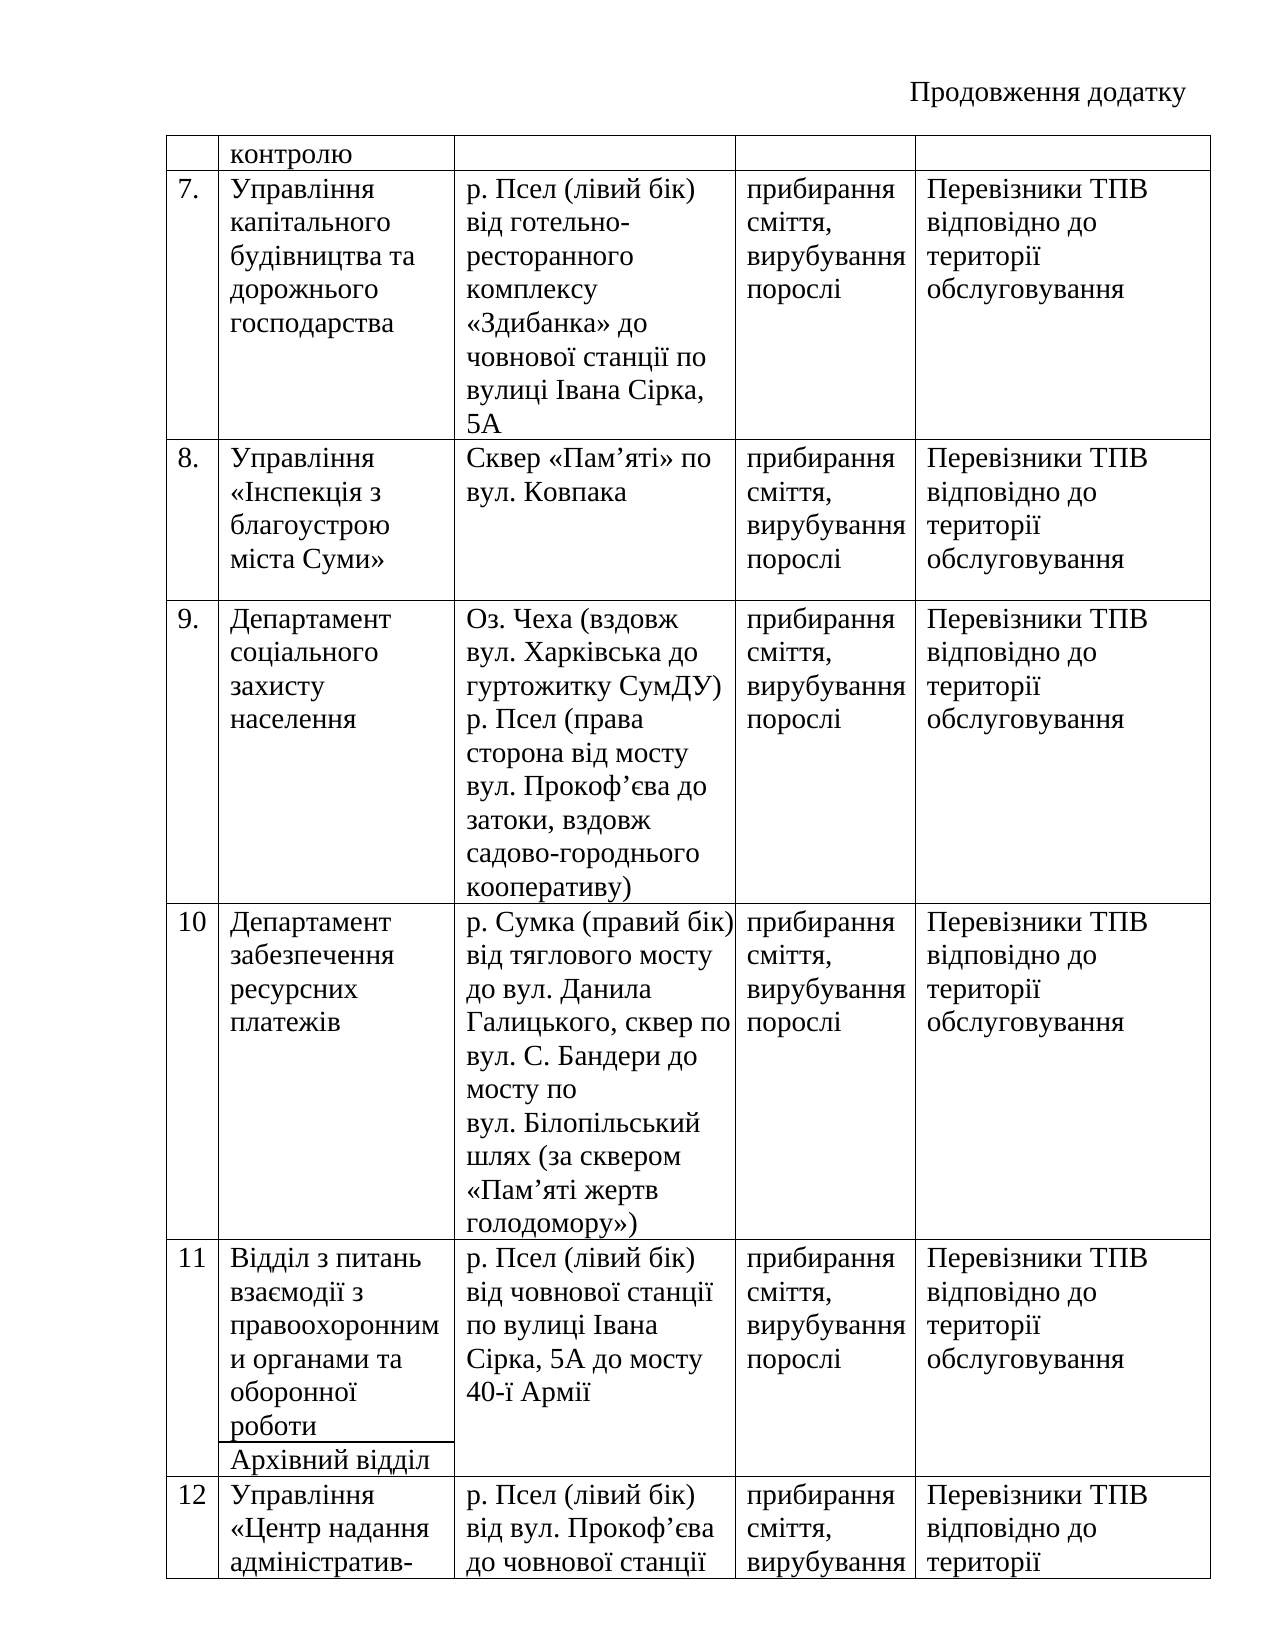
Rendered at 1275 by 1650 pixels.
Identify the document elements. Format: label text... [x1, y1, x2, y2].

table_cell 9. [167, 601, 218, 903]
table_cell р. Псел (лівий бік) від готельно-ресторанного комплексу «Здибанка» до човнової станції по вулиці Івана Сірка, 5А [455, 171, 735, 439]
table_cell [455, 1477, 735, 1578]
table_cell Управління «Інспекція з благоустрою міста Суми» [219, 440, 454, 600]
table_cell Департамент соціального захисту населення [219, 601, 454, 903]
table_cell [916, 171, 1210, 439]
table_cell 12 [167, 1477, 218, 1578]
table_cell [916, 1477, 1210, 1578]
table_cell 11 [167, 1240, 218, 1476]
table_cell [167, 171, 218, 439]
table_cell прибирання сміття, вирубування порослі [736, 440, 915, 600]
table_cell Архівний відділ [219, 1443, 454, 1476]
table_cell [736, 1477, 915, 1578]
table_cell р. Сумка (правий бік) від тяглового мосту до вул. Данила Галицького, сквер по вул. С. Бандери до мосту по вул. Білопільський шлях (за сквером «Пам’яті жертв голодомору») [455, 904, 735, 1239]
table_cell Перевізники ТПВ відповідно до території обслуговування [916, 440, 1210, 600]
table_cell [219, 136, 454, 170]
table_cell р. Псел (лівий бік) від човнової станції по вулиці Івана Сірка, 5А до мосту 40-ї Армії [455, 1240, 735, 1476]
table_cell Оз. Чеха (вздовж вул. Харківська до гуртожитку СумДУ) р. Псел (права сторона від мосту вул. Прокоф’єва до затоки, вздовж садово-городнього кооперативу) [455, 601, 735, 903]
table_cell Перевізники ТПВ відповідно до території обслуговування [916, 601, 1210, 903]
table_cell прибирання сміття, вирубування порослі [736, 904, 915, 1239]
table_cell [219, 1477, 454, 1578]
table_cell 8. [167, 440, 218, 600]
table_cell Сквер «Пам’яті» по вул. Ковпака [455, 440, 735, 600]
table_cell Департамент забезпечення ресурсних платежів [219, 904, 454, 1239]
table_cell прибирання сміття, вирубування порослі [736, 1240, 915, 1476]
table_cell 10 [167, 904, 218, 1239]
table_cell Управління капітального будівництва та дорожнього господарства [219, 171, 454, 439]
table_cell Відділ з питань взаємодії з правоохоронними органами та оборонної роботи [219, 1240, 454, 1441]
table_cell прибирання сміття, вирубування порослі [736, 171, 915, 439]
table_cell прибирання сміття, вирубування порослі [736, 601, 915, 903]
table_cell Перевізники ТПВ відповідно до території обслуговування [916, 1240, 1210, 1476]
table_cell Перевізники ТПВ відповідно до території обслуговування [916, 904, 1210, 1239]
